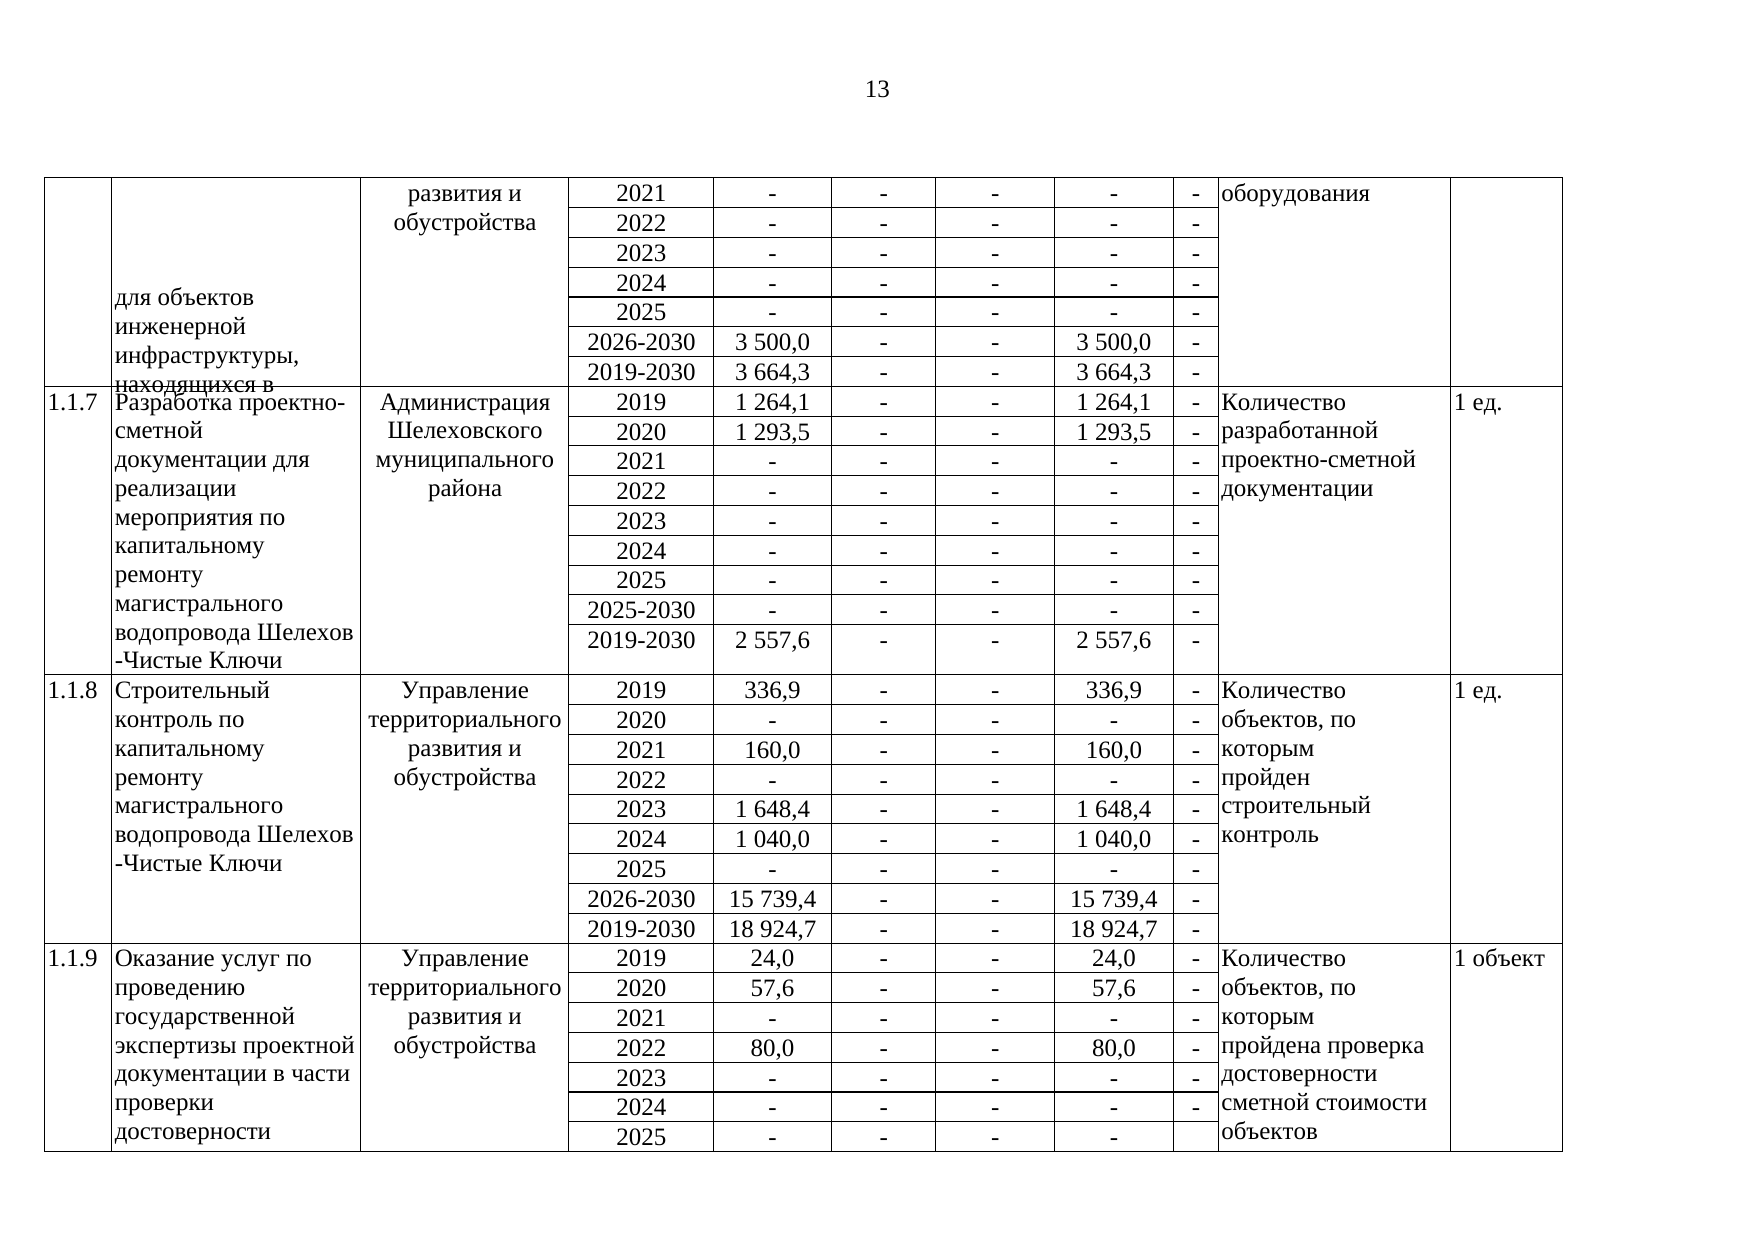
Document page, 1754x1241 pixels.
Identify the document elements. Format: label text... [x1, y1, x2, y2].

table_cell 2021 [569, 1003, 713, 1032]
table_cell 1.1.8 [45, 675, 111, 942]
table_cell - [832, 705, 935, 734]
table_cell 2022 [569, 765, 713, 793]
table_cell - [936, 973, 1054, 1002]
table_cell - [714, 566, 831, 594]
table_cell - [1055, 566, 1173, 594]
table_cell - [714, 476, 831, 505]
table_cell - [1055, 446, 1173, 475]
table_cell - [936, 506, 1054, 535]
table_cell - [1055, 1093, 1173, 1121]
table_cell 2022 [569, 208, 713, 237]
table_cell - [832, 884, 935, 913]
table_cell - [936, 854, 1054, 883]
table_cell - [1174, 735, 1218, 764]
table_cell - [1055, 765, 1173, 793]
table_cell 2025 [569, 854, 713, 883]
table_cell - [1174, 417, 1218, 445]
table_cell 2020 [569, 973, 713, 1002]
table_cell - [714, 1063, 831, 1091]
table_cell - [1174, 884, 1218, 913]
table_cell - [1174, 566, 1218, 594]
table_cell - [832, 238, 935, 267]
table_cell 1.1.9 [45, 944, 111, 1151]
table_cell - [936, 914, 1054, 942]
table_cell - [832, 1122, 935, 1151]
table_cell - [832, 417, 935, 445]
table_cell - [1174, 675, 1218, 704]
table_cell - [936, 675, 1054, 704]
table_cell 2 557,6 [1055, 625, 1173, 674]
table_cell 1.1.7 [45, 387, 111, 674]
table_cell 18 924,7 [1055, 914, 1173, 942]
table_cell 2024 [569, 268, 713, 296]
table_cell [1174, 1122, 1218, 1151]
table_cell Количество объектов, по которым пройден строительный контроль [1219, 675, 1450, 942]
table_cell - [714, 1122, 831, 1151]
table_cell - [1174, 625, 1218, 674]
table_cell Строительный контроль по капитальному ремонту магистрального водопровода Шелехов -Чистые Ключи [112, 675, 360, 942]
table_cell - [1174, 1093, 1218, 1121]
table_cell Управление территориального развития и обустройства [361, 944, 568, 1151]
table_cell 15 739,4 [714, 884, 831, 913]
table_cell Администрация Шелеховского муниципального района [361, 387, 568, 674]
table_cell 3 664,3 [714, 357, 831, 386]
table_cell - [936, 476, 1054, 505]
table_cell - [936, 298, 1054, 326]
table_cell - [936, 705, 1054, 734]
table_cell - [1055, 178, 1173, 207]
table_cell - [1055, 1063, 1173, 1091]
table_cell 160,0 [1055, 735, 1173, 764]
table_cell - [1055, 476, 1173, 505]
table_cell Управление территориального развития и обустройства [361, 675, 568, 942]
table_cell - [1174, 795, 1218, 823]
table_cell 18 924,7 [714, 914, 831, 942]
table_cell 1 293,5 [1055, 417, 1173, 445]
table_cell - [1174, 854, 1218, 883]
table_cell - [936, 1063, 1054, 1091]
table_cell 1 648,4 [714, 795, 831, 823]
table_cell - [832, 536, 935, 564]
table_cell - [832, 973, 935, 1002]
table_cell 1 040,0 [1055, 824, 1173, 853]
table_cell - [1055, 1122, 1173, 1151]
table_cell - [1055, 268, 1173, 296]
table_cell - [936, 208, 1054, 237]
table_cell 2021 [569, 178, 713, 207]
table_cell - [1055, 298, 1173, 326]
table_cell - [1174, 327, 1218, 356]
table_cell - [832, 178, 935, 207]
table_cell - [1055, 238, 1173, 267]
table_cell 2019 [569, 944, 713, 972]
table_cell - [832, 387, 935, 416]
table_cell - [714, 208, 831, 237]
table_cell - [936, 566, 1054, 594]
table_cell - [1174, 238, 1218, 267]
table_cell - [936, 387, 1054, 416]
table_cell - [936, 268, 1054, 296]
table_cell - [936, 625, 1054, 674]
table_cell - [714, 705, 831, 734]
table_cell 2021 [569, 735, 713, 764]
table_cell - [936, 824, 1054, 853]
table_cell - [936, 765, 1054, 793]
table_cell Оказание услуг по проведению государственной экспертизы проектной документации в части проверки достоверности определения сметной стоимости объекта капитального строительства: «Капитальный ремонт магистрального водопровода Шелехов-Чистые Ключи», в том числе по проведению повторной государственной экспертизы проектной документации [112, 944, 360, 1151]
table_cell - [1174, 178, 1218, 207]
table_cell 2023 [569, 1063, 713, 1091]
table_cell - [832, 268, 935, 296]
table_cell - [832, 735, 935, 764]
table_cell - [936, 536, 1054, 564]
table_cell - [936, 1093, 1054, 1121]
table_cell Количество разработанной проектно-сметной документации [1219, 387, 1450, 674]
table_cell - [832, 1033, 935, 1062]
table_cell 1 264,1 [714, 387, 831, 416]
table_cell - [1174, 1033, 1218, 1062]
table_cell - [936, 795, 1054, 823]
table_cell - [832, 298, 935, 326]
table_cell - [832, 824, 935, 853]
table_cell 57,6 [714, 973, 831, 1002]
table_cell 336,9 [1055, 675, 1173, 704]
table_cell 24,0 [1055, 944, 1173, 972]
table_cell - [936, 1033, 1054, 1062]
table_cell 1 040,0 [714, 824, 831, 853]
table_cell - [936, 357, 1054, 386]
table_cell 2019 [569, 387, 713, 416]
table_cell 1 648,4 [1055, 795, 1173, 823]
table_cell 2025 [569, 298, 713, 326]
table_cell 3 500,0 [1055, 327, 1173, 356]
table_cell 80,0 [714, 1033, 831, 1062]
table_cell 2026-2030 [569, 884, 713, 913]
table_cell 2019-2030 [569, 357, 713, 386]
table_cell 2023 [569, 238, 713, 267]
table_cell - [832, 566, 935, 594]
table_cell - [832, 357, 935, 386]
table_cell - [1174, 944, 1218, 972]
table_cell 336,9 [714, 675, 831, 704]
table_cell - [1174, 387, 1218, 416]
table_cell 2025 [569, 566, 713, 594]
table_cell 1 ед. [1451, 387, 1562, 674]
table_cell - [832, 327, 935, 356]
table_cell - [714, 765, 831, 793]
table_cell 2026-2030 [569, 327, 713, 356]
table_cell 2022 [569, 1033, 713, 1062]
table_cell - [936, 178, 1054, 207]
table_cell - [714, 1003, 831, 1032]
table_cell - [1174, 705, 1218, 734]
table_cell - [714, 506, 831, 535]
table_cell 1 264,1 [1055, 387, 1173, 416]
table_cell - [1055, 536, 1173, 564]
table_cell - [936, 238, 1054, 267]
table_cell - [714, 446, 831, 475]
table_cell 2024 [569, 1093, 713, 1121]
table_cell - [936, 944, 1054, 972]
table_cell - [714, 268, 831, 296]
table_cell - [1174, 824, 1218, 853]
table_cell - [936, 884, 1054, 913]
table_cell - [936, 1003, 1054, 1032]
table_cell - [832, 446, 935, 475]
table_cell - [1174, 506, 1218, 535]
table_cell 57,6 [1055, 973, 1173, 1002]
table_cell 2022 [569, 476, 713, 505]
table_cell - [1055, 1003, 1173, 1032]
table_cell - [1174, 208, 1218, 237]
table_cell - [1174, 446, 1218, 475]
table_cell Количество объектов, по которым пройдена проверка достоверности сметной стоимости объектов капитального строительства [1219, 944, 1450, 1151]
table_cell - [1174, 914, 1218, 942]
table_cell - [936, 595, 1054, 624]
table_cell 2025 [569, 1122, 713, 1151]
table_cell - [1174, 1003, 1218, 1032]
table_cell - [832, 506, 935, 535]
table_cell 2023 [569, 506, 713, 535]
table_cell - [714, 1093, 831, 1121]
table_cell - [832, 476, 935, 505]
table_cell - [832, 1063, 935, 1091]
table_cell - [1174, 298, 1218, 326]
table_cell 3 664,3 [1055, 357, 1173, 386]
table_cell - [1174, 765, 1218, 793]
table_cell - [714, 595, 831, 624]
table_cell - [936, 1122, 1054, 1151]
table_cell 15 739,4 [1055, 884, 1173, 913]
table_cell 3 500,0 [714, 327, 831, 356]
table_cell - [832, 595, 935, 624]
table_cell 2020 [569, 705, 713, 734]
table_cell - [1055, 705, 1173, 734]
table_cell - [1174, 973, 1218, 1002]
table_cell - [832, 944, 935, 972]
table_cell 2021 [569, 446, 713, 475]
table_cell 2019 [569, 675, 713, 704]
table_cell - [714, 298, 831, 326]
table_cell 2024 [569, 536, 713, 564]
table_cell 2020 [569, 417, 713, 445]
table_cell - [714, 536, 831, 564]
table_cell - [832, 675, 935, 704]
table_cell 1 объект [1451, 944, 1562, 1151]
table_cell - [1174, 476, 1218, 505]
table_cell 2019-2030 [569, 625, 713, 674]
table_cell 2023 [569, 795, 713, 823]
table_cell - [1174, 1063, 1218, 1091]
table_cell - [832, 795, 935, 823]
table_cell - [714, 854, 831, 883]
table_cell 2024 [569, 824, 713, 853]
table_cell 2019-2030 [569, 914, 713, 942]
table_cell - [1055, 208, 1173, 237]
table_cell - [1055, 506, 1173, 535]
table_cell - [1055, 595, 1173, 624]
table_cell 160,0 [714, 735, 831, 764]
table_cell - [1055, 854, 1173, 883]
table_cell 1 ед. [1451, 675, 1562, 942]
table_cell - [714, 178, 831, 207]
table_cell 24,0 [714, 944, 831, 972]
table_cell 1 293,5 [714, 417, 831, 445]
table_cell - [832, 1093, 935, 1121]
table_cell 80,0 [1055, 1033, 1173, 1062]
table_cell - [936, 417, 1054, 445]
table_cell - [832, 625, 935, 674]
table_cell - [1174, 357, 1218, 386]
table_cell - [832, 854, 935, 883]
table_cell - [936, 446, 1054, 475]
table_cell - [1174, 536, 1218, 564]
table_cell - [832, 1003, 935, 1032]
table_cell - [1174, 595, 1218, 624]
table_cell 2 557,6 [714, 625, 831, 674]
table_cell - [832, 208, 935, 237]
table_cell Разработка проектно-сметной документации для реализации мероприятия по капитальному ремонту магистрального водопровода Шелехов -Чистые Ключи [112, 387, 360, 674]
table_cell - [936, 327, 1054, 356]
table_cell - [936, 735, 1054, 764]
table_cell - [714, 238, 831, 267]
table_cell 2025-2030 [569, 595, 713, 624]
table_cell - [832, 914, 935, 942]
table_cell - [1174, 268, 1218, 296]
table_cell - [832, 765, 935, 793]
